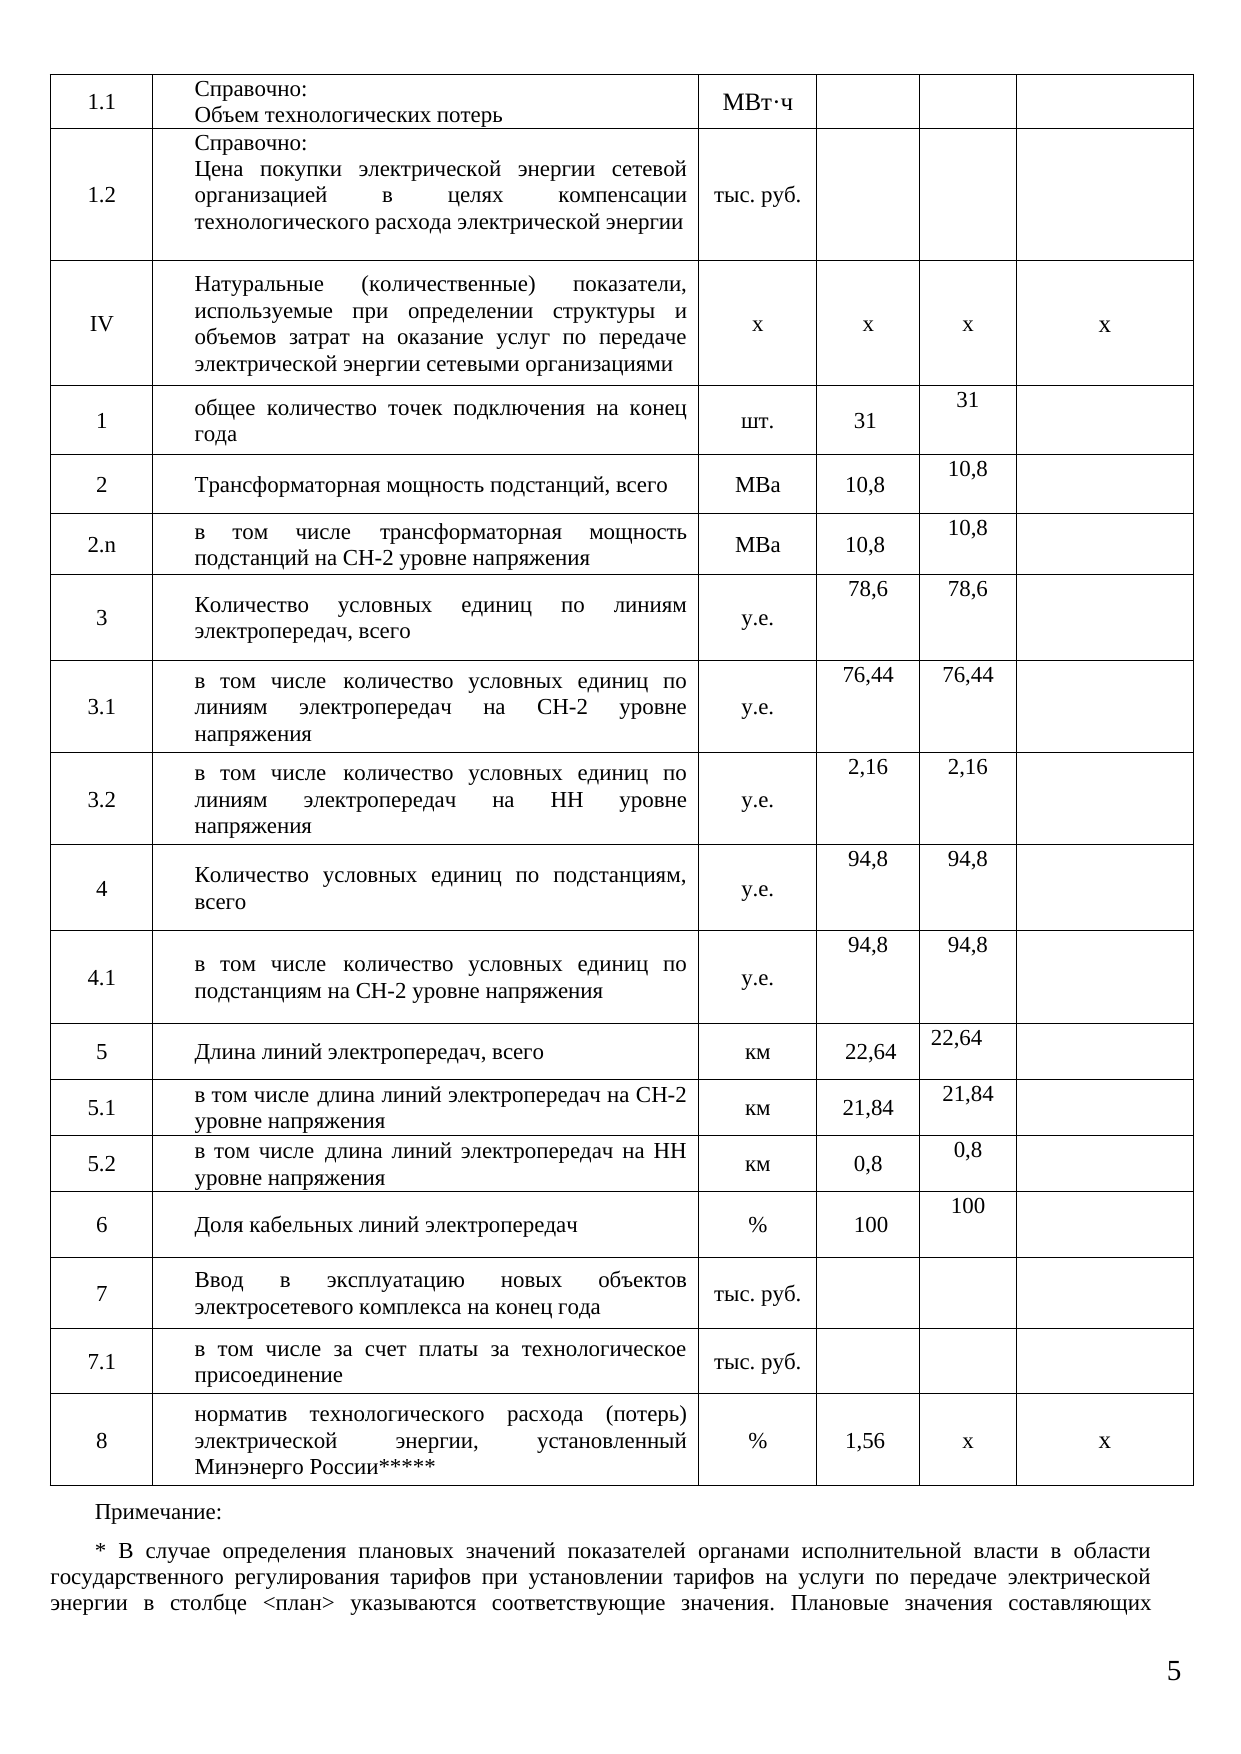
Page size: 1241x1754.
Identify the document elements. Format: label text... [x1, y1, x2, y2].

text Примечание: [50, 1498, 1153, 1525]
table_cell МВт·ч [699, 75, 816, 128]
table_cell 2,16 [920, 753, 1016, 844]
table_cell х [1017, 261, 1193, 385]
table_cell [1017, 514, 1193, 574]
table_cell км [699, 1024, 816, 1079]
table_cell [153, 1192, 183, 1257]
table_cell км [699, 1080, 816, 1135]
table_cell IV [51, 261, 152, 385]
table_cell [153, 514, 183, 574]
table_cell [153, 931, 183, 1022]
table_cell % [699, 1394, 816, 1485]
table_cell [153, 1394, 183, 1485]
table_cell [817, 1258, 919, 1328]
table_cell Количество условных единиц по подстанциям, всего [183, 845, 698, 930]
table_cell 31 [920, 386, 1016, 454]
table_cell Количество условных единиц по линиям электропередач, всего [183, 575, 698, 660]
table_cell в том числе за счет платы за технологическое присоединение [183, 1329, 698, 1393]
table_cell % [699, 1192, 816, 1257]
table_cell х [1017, 1394, 1193, 1485]
table_cell км [699, 1136, 816, 1191]
table_cell у.е. [699, 575, 816, 660]
table_cell [920, 1329, 1016, 1393]
table_cell 0,8 [817, 1136, 919, 1191]
table_cell 10,8 [920, 455, 1016, 513]
table_cell [920, 129, 1016, 260]
table_cell у.е. [699, 845, 816, 930]
table_cell 21,84 [817, 1080, 919, 1135]
table_cell у.е. [699, 753, 816, 844]
table_cell 1,56 [817, 1394, 919, 1485]
table_cell 3 [51, 575, 152, 660]
table_cell х [920, 261, 1016, 385]
table_cell Натуральные (количественные) показатели, используемые при определении структуры и объемов затрат на оказание услуг по передаче электрической энергии сетевыми организациями [183, 261, 698, 385]
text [50, 1537, 1153, 1616]
table_cell 2.n [51, 514, 152, 574]
table_cell 10,8 [920, 514, 1016, 574]
table_cell [153, 386, 183, 454]
table_cell х [699, 261, 816, 385]
table_cell [1017, 575, 1193, 660]
table_cell тыс. руб. [699, 129, 816, 260]
table_cell х [920, 1394, 1016, 1485]
table_cell [1017, 661, 1193, 752]
table_cell [817, 75, 919, 128]
table_cell в том числе длина линий электропередач на СН-2 уровне напряжения [183, 1080, 698, 1135]
table_cell 22,64 [920, 1024, 1016, 1079]
table_cell 78,6 [817, 575, 919, 660]
table_cell 94,8 [920, 931, 1016, 1022]
table_cell [817, 1329, 919, 1393]
table_cell 3.2 [51, 753, 152, 844]
table_cell [817, 129, 919, 260]
table_cell [153, 1136, 183, 1191]
table_cell МВа [699, 514, 816, 574]
table_cell 78,6 [920, 575, 1016, 660]
table_cell 21,84 [920, 1080, 1016, 1135]
table_cell [1017, 1329, 1193, 1393]
table_cell 76,44 [817, 661, 919, 752]
table_cell 4.1 [51, 931, 152, 1022]
table_cell [153, 455, 183, 513]
table_cell Ввод в эксплуатацию новых объектов электросетевого комплекса на конец года [183, 1258, 698, 1328]
table_cell в том числе трансформаторная мощность подстанций на СН-2 уровне напряжения [183, 514, 698, 574]
table_cell 94,8 [920, 845, 1016, 930]
table_cell 2 [51, 455, 152, 513]
table_cell [1017, 845, 1193, 930]
table_cell [1017, 386, 1193, 454]
table_cell Трансформаторная мощность подстанций, всего [183, 455, 698, 513]
table_cell [1017, 1192, 1193, 1257]
table_cell в том числе количество условных единиц по линиям электропередач на СН-2 уровне напряжения [183, 661, 698, 752]
table_cell [153, 753, 183, 844]
table_cell [153, 1080, 183, 1135]
table_cell в том числе длина линий электропередач на НН уровне напряжения [183, 1136, 698, 1191]
table_cell [920, 75, 1016, 128]
table_cell в том числе количество условных единиц по линиям электропередач на НН уровне напряжения [183, 753, 698, 844]
table_cell [153, 75, 183, 128]
table_cell [153, 1329, 183, 1393]
table_cell [1017, 1024, 1193, 1079]
table_cell 76,44 [920, 661, 1016, 752]
table_cell 22,64 [817, 1024, 919, 1079]
table_cell у.е. [699, 931, 816, 1022]
table_cell норматив технологического расхода (потерь) электрической энергии, установленный Минэнерго России***** [183, 1394, 698, 1485]
table_cell 2,16 [817, 753, 919, 844]
table_cell 100 [920, 1192, 1016, 1257]
table_cell [153, 1258, 183, 1328]
table_cell 1 [51, 386, 152, 454]
table_cell тыс. руб. [699, 1329, 816, 1393]
table_cell 10,8 [817, 514, 919, 574]
table_cell 7 [51, 1258, 152, 1328]
table_cell Доля кабельных линий электропередач [183, 1192, 698, 1257]
table_cell [920, 1258, 1016, 1328]
table_cell [1017, 753, 1193, 844]
table_cell [1017, 931, 1193, 1022]
table_cell 10,8 [817, 455, 919, 513]
table_cell [1017, 129, 1193, 260]
table_cell МВа [699, 455, 816, 513]
table_cell 5.1 [51, 1080, 152, 1135]
table_cell 5.2 [51, 1136, 152, 1191]
table_cell [1017, 75, 1193, 128]
table_cell х [817, 261, 919, 385]
table_cell 4 [51, 845, 152, 930]
table_cell [1017, 1080, 1193, 1135]
table_cell [153, 845, 183, 930]
table_cell [1017, 1136, 1193, 1191]
table_cell Длина линий электропередач, всего [183, 1024, 698, 1079]
table_cell Справочно: Цена покупки электрической энергии сетевой организацией в целях компенсации технологического расхода электрической энергии [183, 129, 698, 260]
table_cell [153, 575, 183, 660]
table_cell 1.2 [51, 129, 152, 260]
table_cell 1.1 [51, 75, 152, 128]
table_cell 94,8 [817, 931, 919, 1022]
table_cell 31 [817, 386, 919, 454]
table_cell в том числе количество условных единиц по подстанциям на СН-2 уровне напряжения [183, 931, 698, 1022]
table_cell [153, 661, 183, 752]
table_cell Справочно: Объем технологических потерь [183, 75, 698, 128]
table_cell 0,8 [920, 1136, 1016, 1191]
table_cell общее количество точек подключения на конец года [183, 386, 698, 454]
table_cell [1017, 455, 1193, 513]
table_cell [1017, 1258, 1193, 1328]
table_cell у.е. [699, 661, 816, 752]
table_cell 8 [51, 1394, 152, 1485]
table_cell [153, 261, 183, 385]
table_cell тыс. руб. [699, 1258, 816, 1328]
table_cell [153, 129, 183, 260]
table_cell 3.1 [51, 661, 152, 752]
table_cell 6 [51, 1192, 152, 1257]
table_cell [153, 1024, 183, 1079]
table_cell 5 [51, 1024, 152, 1079]
table_cell 100 [817, 1192, 919, 1257]
table_cell 94,8 [817, 845, 919, 930]
table_cell шт. [699, 386, 816, 454]
table_cell 7.1 [51, 1329, 152, 1393]
